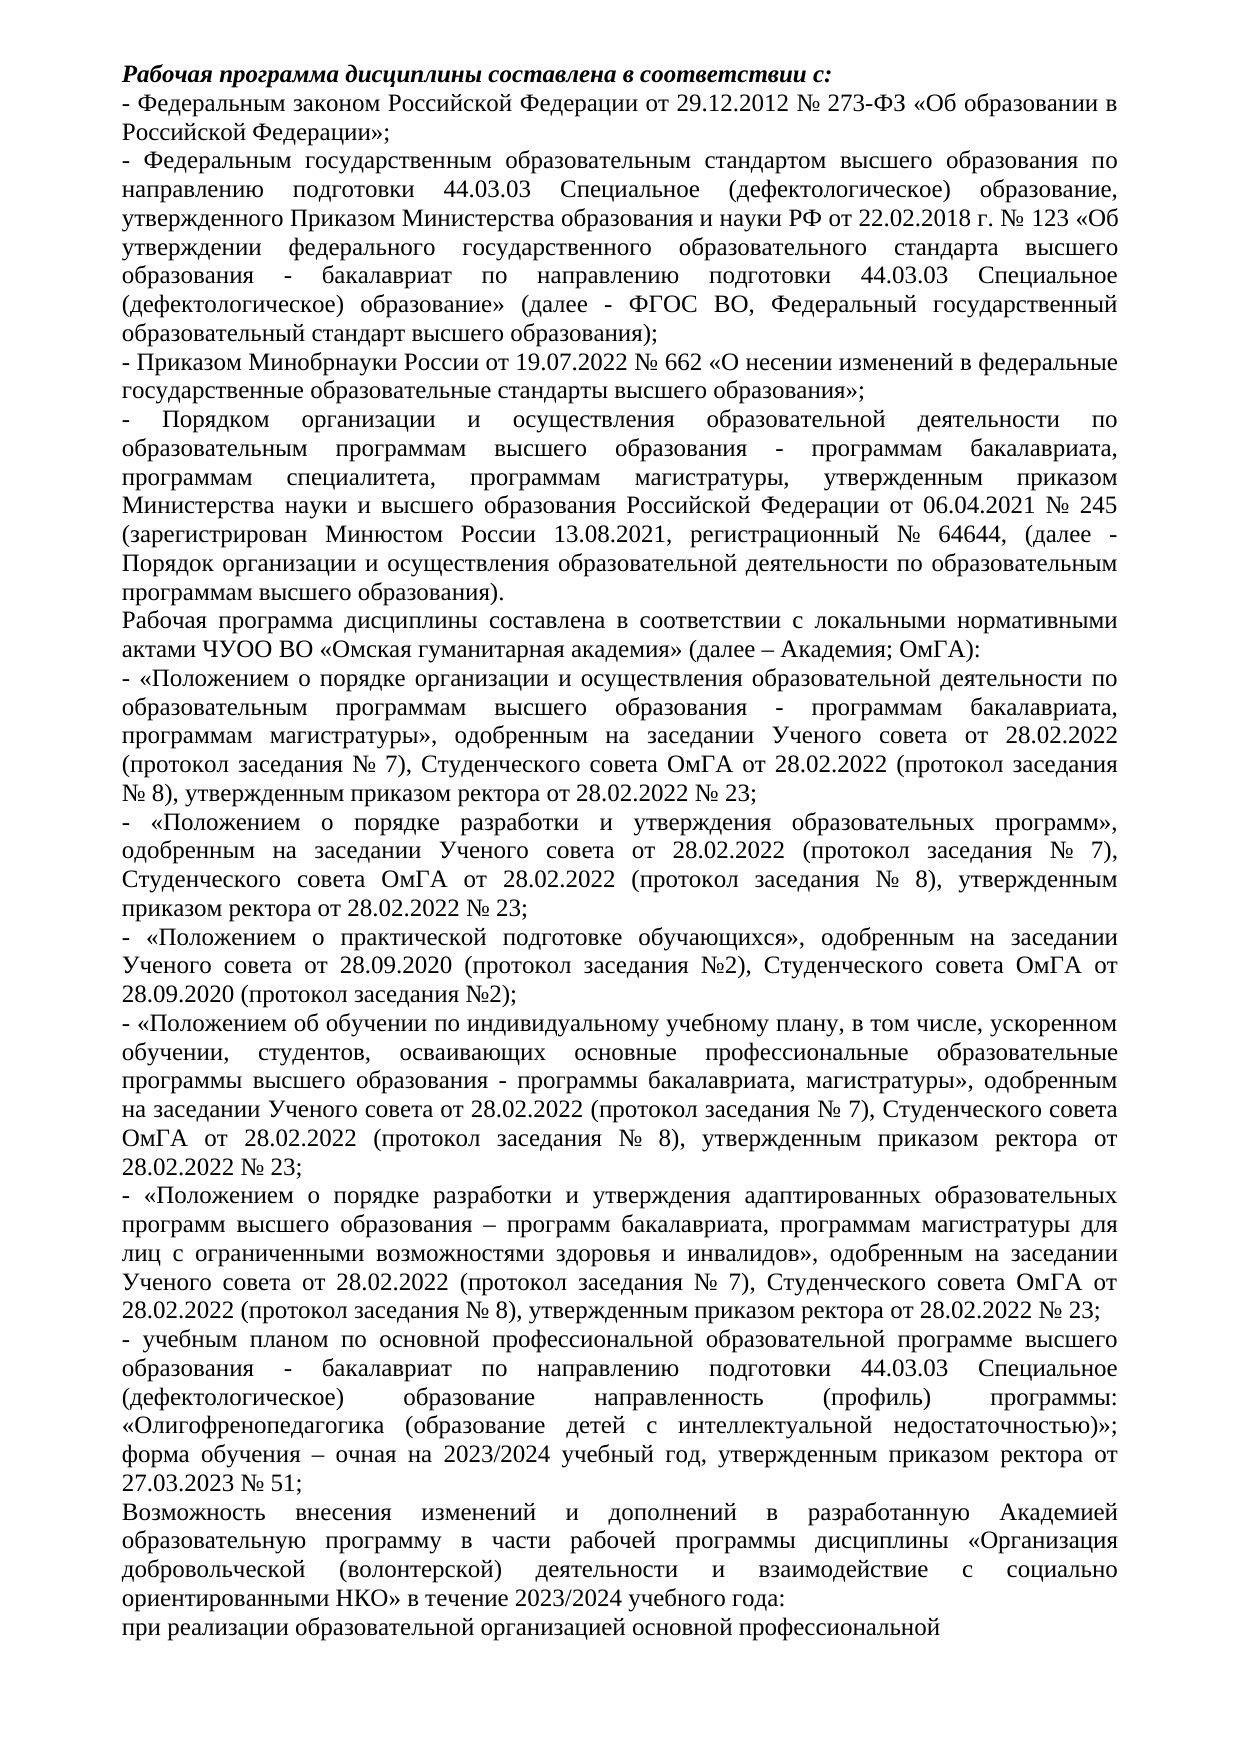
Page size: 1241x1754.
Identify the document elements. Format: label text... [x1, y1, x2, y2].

table_header Рабочая программа дисциплины составлена в соответствии с: [118, 59, 1122, 88]
table_cell - Федеральным законом Российской Федерации от 29.12.2012 № 273-ФЗ «Об образовании в Российской Федерации»; - Федеральным государственным образовательным стандартом высшего образования по направлению подготовки 44.03.03 Специальное (дефектологическое) образование, утвержденного Приказом Министерства образования и науки РФ от 22.02.2018 г. № 123 «Об утверждении федерального государственного образовательного стандарта высшего образования - бакалавриат по направлению подготовки 44.03.03 Специальное (дефектологическое) образование» (далее - ФГОС ВО, Федеральный государственный образовательный стандарт высшего образования); - Приказом Минобрнауки России от 19.07.2022 № 662 «О несении изменений в федеральные государственные образовательные стандарты высшего образования»; - Порядком организации и осуществления образовательной деятельности по образовательным программам высшего образования - программам бакалавриата, программам специалитета, программам магистратуры, утвержденным приказом Министерства науки и высшего образования Российской Федерации от 06.04.2021 № 245 (зарегистрирован Минюстом России 13.08.2021, регистрационный № 64644, (далее - Порядок организации и осуществления образовательной деятельности по образовательным программам высшего образования). Рабочая программа дисциплины составлена в соответствии с локальными нормативными актами ЧУОО ВО «Омская гуманитарная академия» (далее – Академия; ОмГА): - «Положением о порядке организации и осуществления образовательной деятельности по образовательным программам высшего образования - программам бакалавриата, программам магистратуры», одобренным на заседании Ученого совета от 28.02.2022 (протокол заседания № 7), Студенческого совета ОмГА от 28.02.2022 (протокол заседания № 8), утвержденным приказом ректора от 28.02.2022 № 23; - «Положением о порядке разработки и утверждения образовательных программ», одобренным на заседании Ученого совета от 28.02.2022 (протокол заседания № 7), Студенческого совета ОмГА от 28.02.2022 (протокол заседания № 8), утвержденным приказом ректора от 28.02.2022 № 23; - «Положением о практической подготовке обучающихся», одобренным на заседании Ученого совета от 28.09.2020 (протокол заседания №2), Студенческого совета ОмГА от 28.09.2020 (протокол заседания №2); - «Положением об обучении по индивидуальному учебному плану, в том числе, ускоренном обучении, студентов, осваивающих основные профессиональные образовательные программы высшего образования - программы бакалавриата, магистратуры», одобренным на заседании Ученого совета от 28.02.2022 (протокол заседания № 7), Студенческого совета ОмГА от 28.02.2022 (протокол заседания № 8), утвержденным приказом ректора от 28.02.2022 № 23; - «Положением о порядке разработки и утверждения адаптированных образовательных программ высшего образования – программ бакалавриата, программам магистратуры для лиц с ограниченными возможностями здоровья и инвалидов», одобренным на заседании Ученого совета от 28.02.2022 (протокол заседания № 7), Студенческого совета ОмГА от 28.02.2022 (протокол заседания № 8), утвержденным приказом ректора от 28.02.2022 № 23; - учебным планом по основной профессиональной образовательной программе высшего образования - бакалавриат по направлению подготовки 44.03.03 Специальное (дефектологическое) образование направленность (профиль) программы: «Олигофренопедагогика (образование детей с интеллектуальной недостаточностью)»; форма обучения – очная на 2023/2024 учебный год, утвержденным приказом ректора от 27.03.2023 № 51; Возможность внесения изменений и дополнений в разработанную Академией образовательную программу в части рабочей программы дисциплины «Организация добровольческой (волонтерской) деятельности и взаимодействие с социально ориентированными НКО» в течение 2023/2024 учебного года: при реализации образовательной организацией основной профессиональной [118, 88, 1122, 1662]
